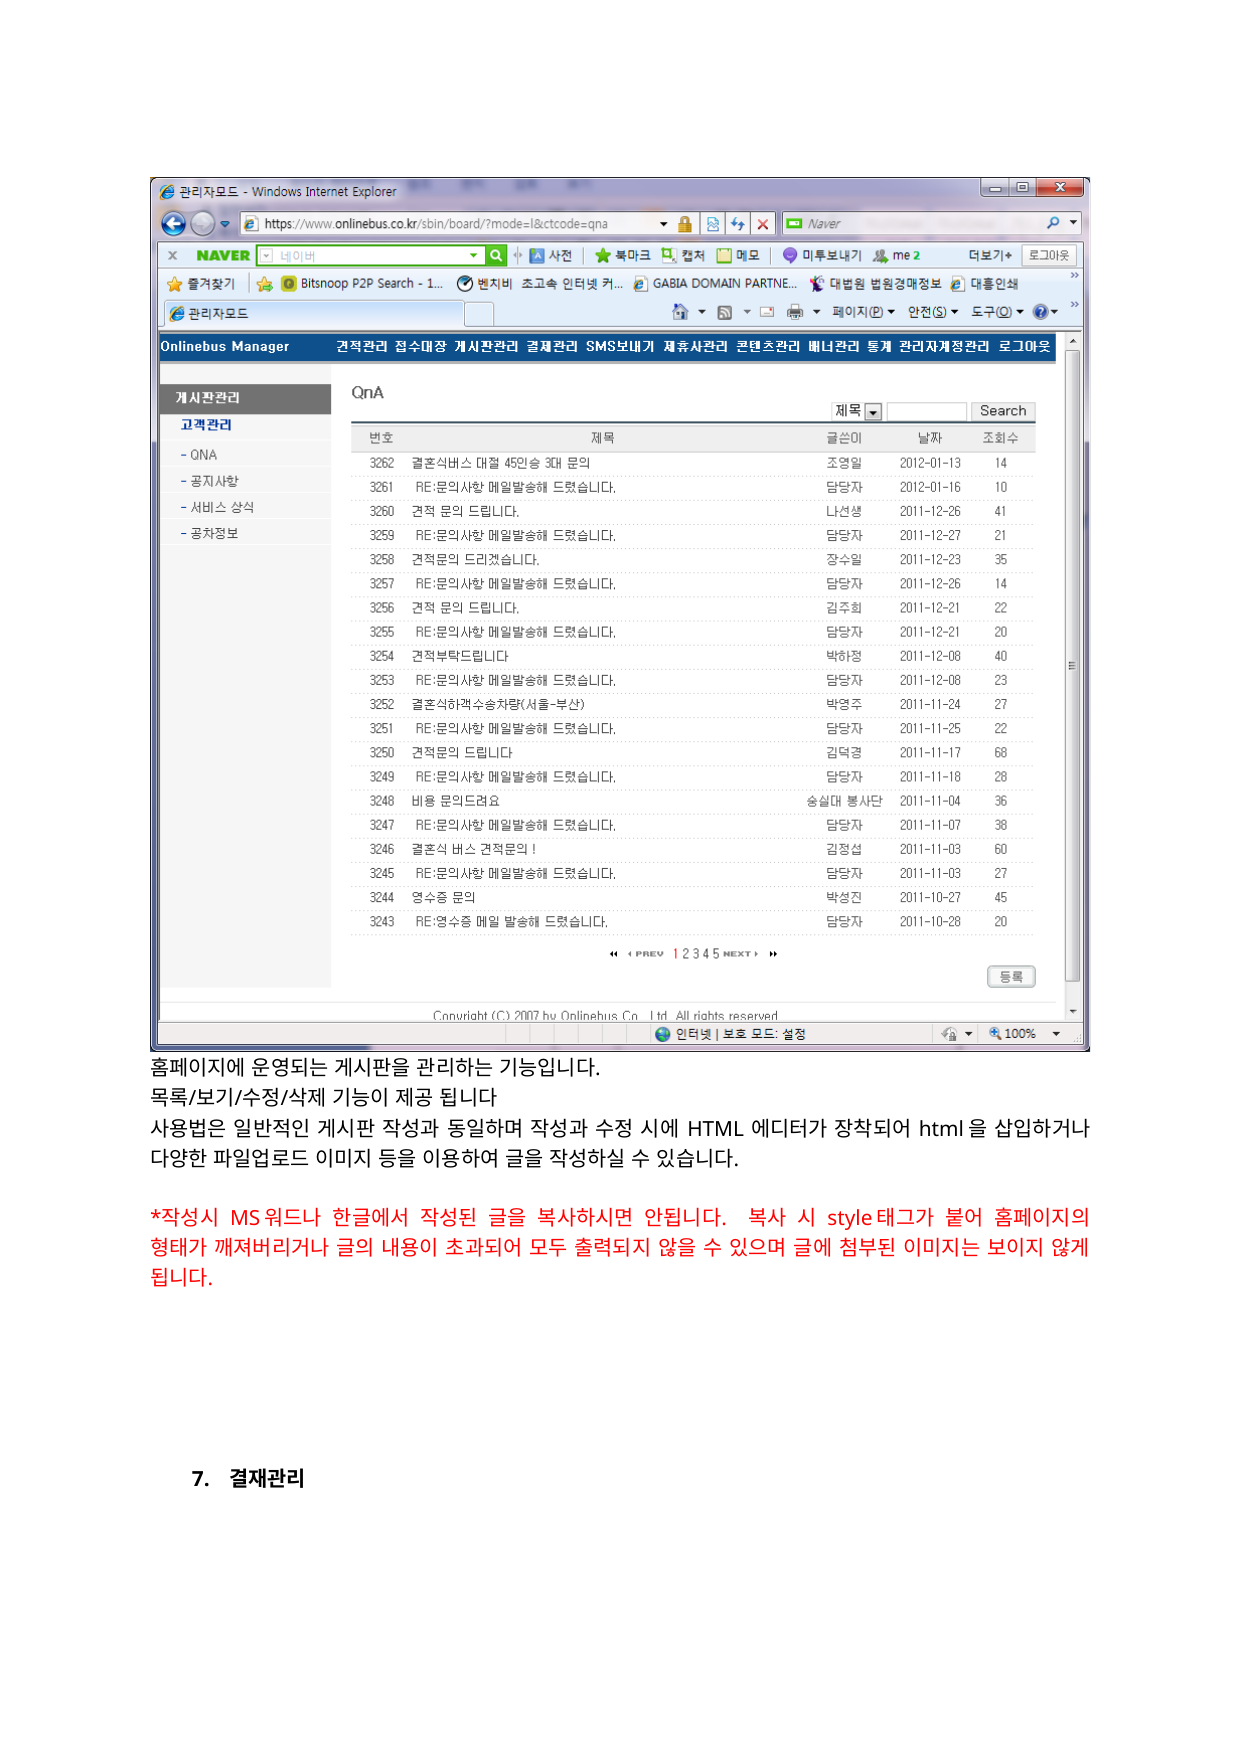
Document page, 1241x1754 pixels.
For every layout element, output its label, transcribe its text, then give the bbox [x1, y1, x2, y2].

text 홈페이지에 운영되는 게시판을 관리하는 기능입니다. [150, 1052, 1090, 1082]
picture [150, 177, 1091, 1052]
text 사용법은 일반적인 게시판 작성과 동일하며 작성과 수정 시에 HTML 에디터가 장착되어 html을 삽입하거나 다양한 파일업로드 이미지 등을 이용하여 글을 작성하실 수 있습니다. [150, 1112, 1090, 1172]
text *작성시 MS워드나 한글에서 작성된 글을 복사하시면 안됩니다. 복사 시 style태그가 붙어 홈페이지의 형태가 깨져버리거나 글의 내용이 초과되어 모두 출력되지 않을 수 있으며 글에 첨부된 이미지는 보이지 않게 됩니다. [150, 1201, 1090, 1292]
text 목록/보기/수정/삭제 기능이 제공 됩니다 [150, 1082, 1090, 1112]
list 결재관리 [192, 1462, 1090, 1493]
